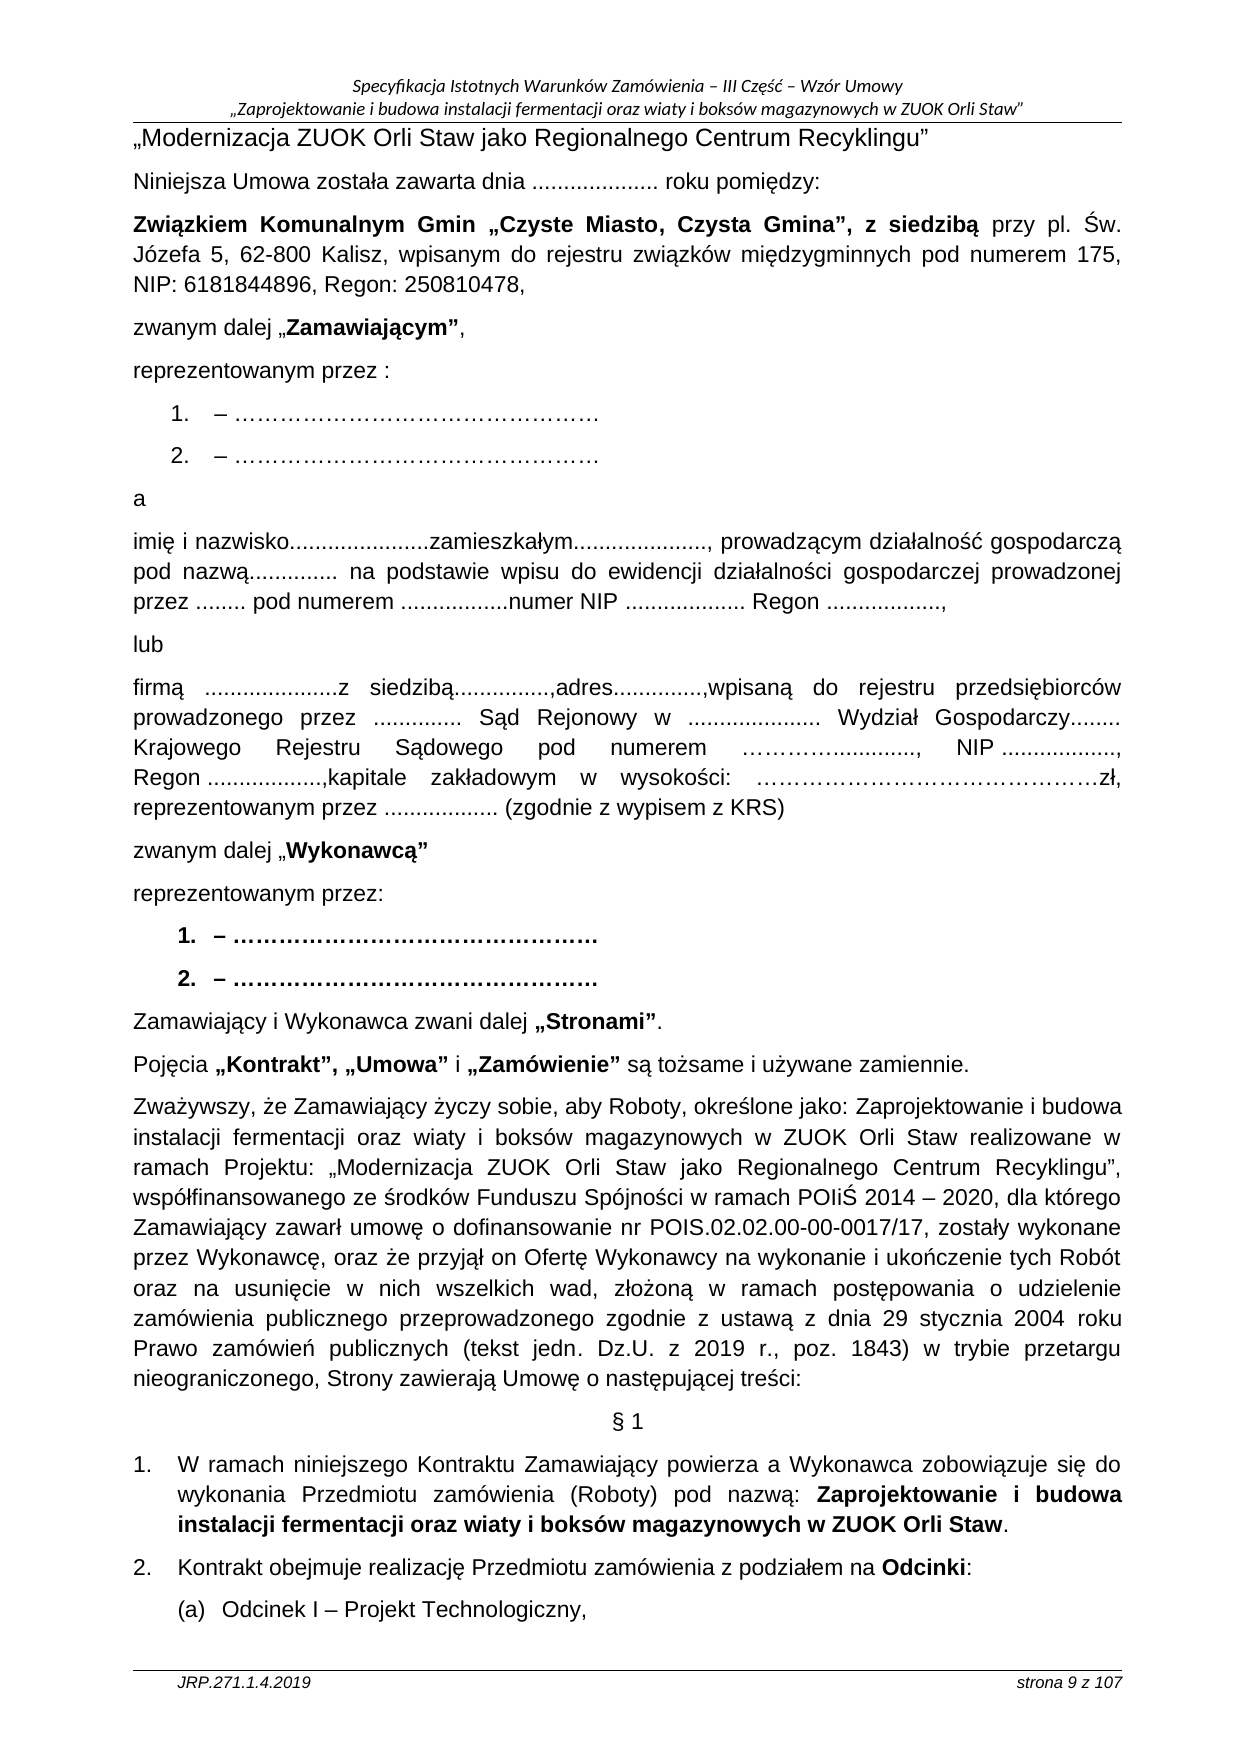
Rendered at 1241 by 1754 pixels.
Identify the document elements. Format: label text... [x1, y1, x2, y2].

list zwanym dalej „Zamawiającym”, [133, 314, 1122, 341]
list – ………………………………………… [177, 922, 1122, 949]
text lub [133, 631, 1122, 657]
text Związkiem Komunalnym Gmin „Czyste Miasto, Czysta Gmina”, z siedzibą przy pl. Św. Józefa 5, 62-800 Kalisz, wpisanym do rejestru związków międzygminnych pod numerem 175, NIP: 6181844896, Regon: 250810478, [133, 211, 1122, 298]
list – ………………………………………… [170, 442, 1122, 469]
text Niniejsza Umowa została zawarta dnia .................... roku pomiędzy: [133, 168, 1122, 195]
list W ramach niniejszego Kontraktu Zamawiający powierza a Wykonawca zobowiązuje się do wykonania Przedmiotu zamówienia (Roboty) pod nazwą: Zaprojektowanie i budowa instalacji fermentacji oraz wiaty i boksów magazynowych w ZUOK Orli Staw. [133, 1451, 1122, 1537]
text imię i nazwisko......................zamieszkałym....................., prowadzącym działalność gospodarczą pod nazwą.............. na podstawie wpisu do ewidencji działalności gospodarczej prowadzonej przez ........ pod numerem .................numer NIP ................... Regon .................., [133, 528, 1122, 614]
text a [133, 485, 1122, 511]
text Zamawiający i Wykonawca zwani dalej „Stronami”. [133, 1008, 1122, 1034]
list Odcinek I – Projekt Technologiczny, [177, 1596, 1122, 1623]
subtitle § 1 [133, 1408, 1122, 1434]
text Pojęcia „Kontrakt”, „Umowa” i „Zamówienie” są tożsame i używane zamiennie. [133, 1051, 1122, 1077]
list reprezentowanym przez : [133, 357, 1122, 383]
list Kontrakt obejmuje realizację Przedmiotu zamówienia z podziałem na Odcinki: [133, 1554, 1122, 1580]
list zwanym dalej „Wykonawcą” [133, 837, 1122, 863]
list reprezentowanym przez: [133, 880, 1122, 906]
subtitle „Modernizacja ZUOK Orli Staw jako Regionalnego Centrum Recyklingu” [133, 123, 1122, 152]
text Zważywszy, że Zamawiający życzy sobie, aby Roboty, określone jako: Zaprojektowanie i budowa instalacji fermentacji oraz wiaty i boksów magazynowych w ZUOK Orli Staw realizowane w ramach Projektu: „Modernizacja ZUOK Orli Staw jako Regionalnego Centrum Recyklingu”, współfinansowanego ze środków Funduszu Spójności w ramach POIiŚ 2014 – 2020, dla którego Zamawiający zawarł umowę o dofinansowanie nr POIS.02.02.00-00-0017/17, zostały wykonane przez Wykonawcę, oraz że przyjął on Ofertę Wykonawcy na wykonanie i ukończenie tych Robót oraz na usunięcie w nich wszelkich wad, złożoną w ramach postępowania o udzielenie zamówienia publicznego przeprowadzonego zgodnie z ustawą z dnia 29 stycznia 2004 roku Prawo zamówień publicznych (tekst jedn. Dz.U. z 2019 r., poz. 1843) w trybie przetargu nieograniczonego, Strony zawierają Umowę o następującej treści: [133, 1093, 1122, 1392]
list – ………………………………………… [170, 399, 1122, 426]
text firmą .....................z siedzibą...............,adres..............,wpisaną do rejestru przedsiębiorców prowadzonego przez .............. Sąd Rejonowy w ..................... Wydział Gospodarczy........ Krajowego Rejestru Sądowego pod numerem …………............., NIP .................., Regon ..................,kapitale zakładowym w wysokości: ………………………………………zł, reprezentowanym przez .................. (zgodnie z wypisem z KRS) [133, 673, 1122, 821]
list – ………………………………………… [177, 965, 1122, 992]
